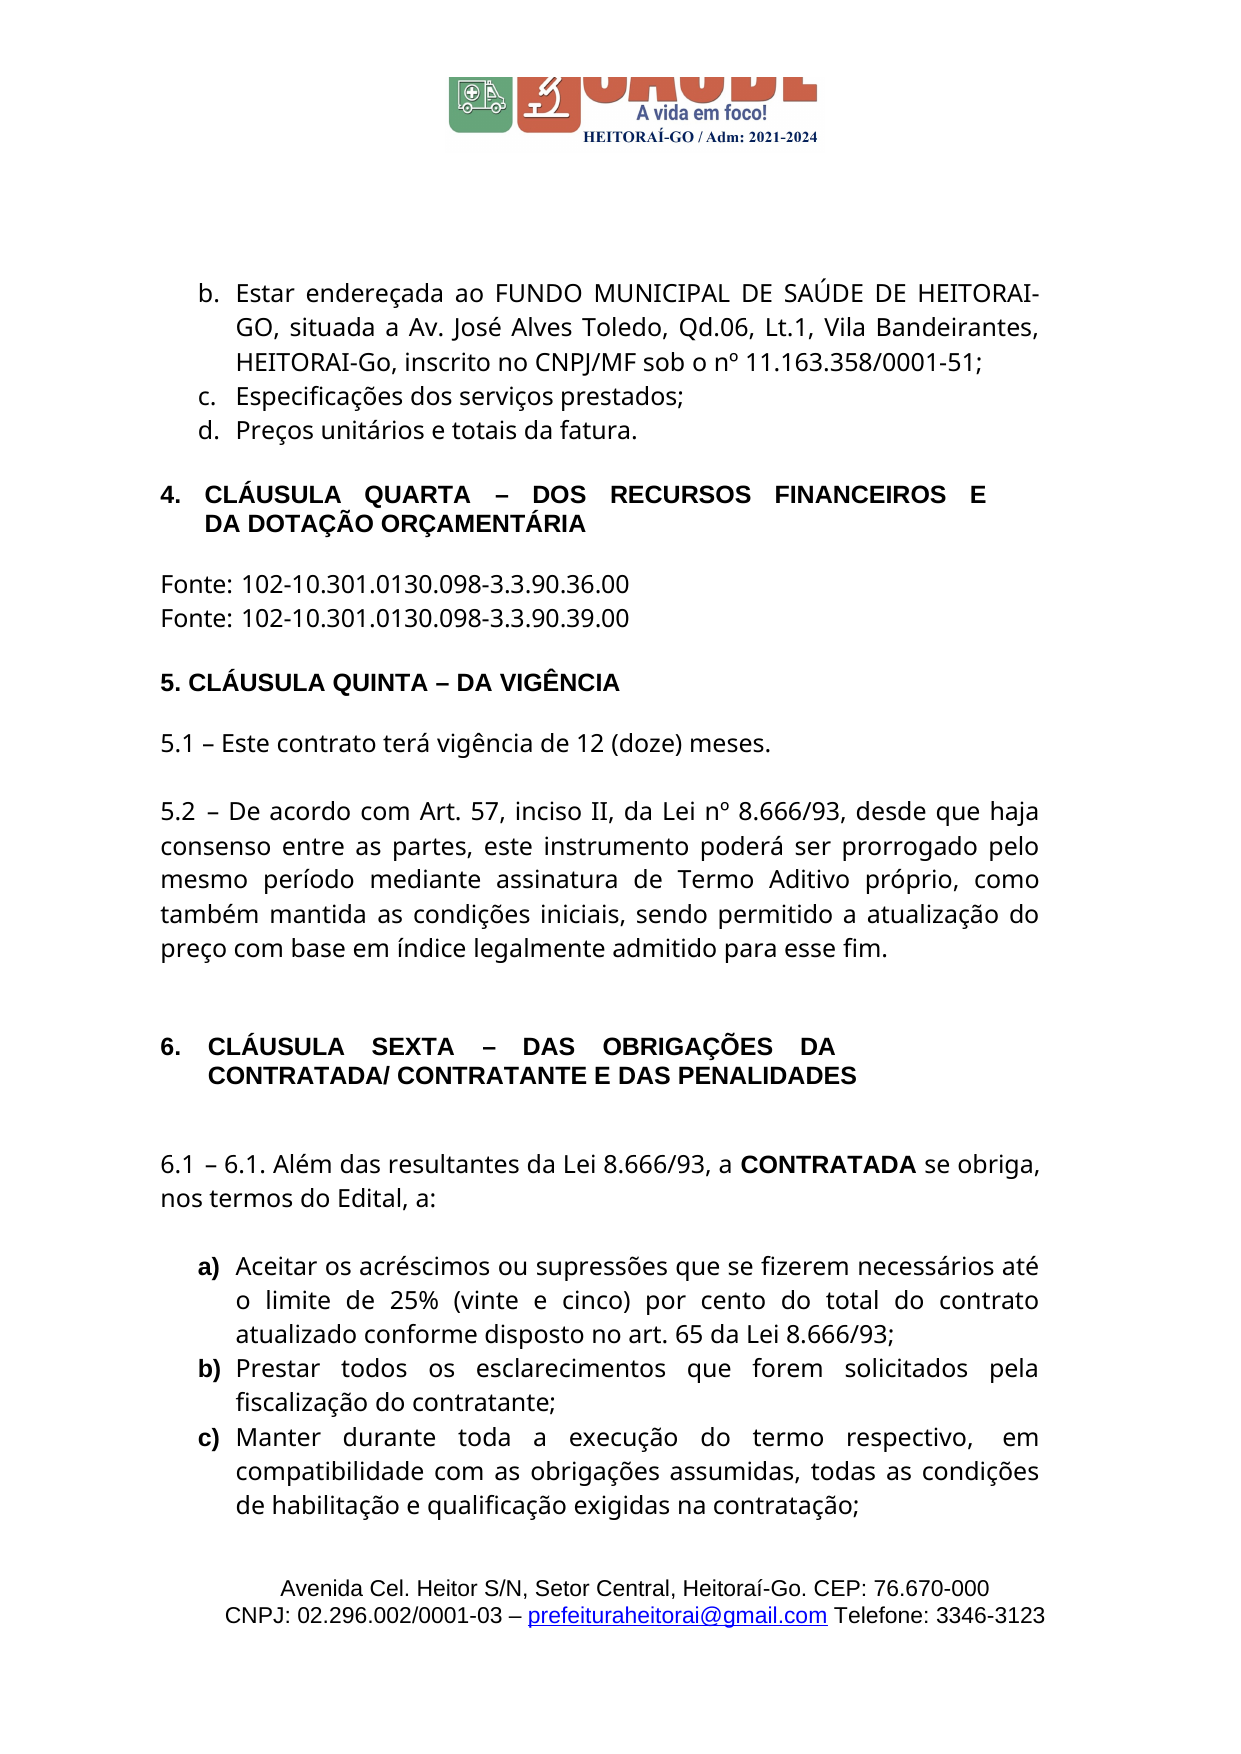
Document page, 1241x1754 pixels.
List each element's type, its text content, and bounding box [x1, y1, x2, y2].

list Aceitar os acréscimos ou supressões que se fizerem necessários até o limite de 25% (vinte e cinco) por cento do total do contrato atualizado conforme disposto no art. 65 da Lei 8.666/93; [198, 1249, 1040, 1351]
list Manter durante toda a execução do termo respectivo, em compatibilidade com as obrigações assumidas, todas as condições de habilitação e qualificação exigidas na contratação; [198, 1419, 1040, 1521]
list – Este contrato terá vigência de 12 (doze) meses. [160, 726, 1122, 760]
list – 6.1. Além das resultantes da Lei 8.666/93, a CONTRATADA se obriga, nos termos do Edital, a: [160, 1147, 1040, 1215]
list Prestar todos os esclarecimentos que forem solicitados pela fiscalização do contratante; [198, 1351, 1040, 1419]
list – De acordo com Art. 57, inciso II, da Lei nº 8.666/93, desde que haja consenso entre as partes, este instrumento poderá ser prorrogado pelo mesmo período mediante assinatura de Termo Aditivo próprio, como também mantida as condições iniciais, sendo permitido a atualização do preço com base em índice legalmente admitido para esse fim. [160, 794, 1041, 964]
subtitle CLÁUSULA QUARTA – DOS RECURSOS FINANCEIROS E DA DOTAÇÃO ORÇAMENTÁRIA [160, 480, 1041, 537]
text Fonte: 102-10.301.0130.098-3.3.90.39.00 [160, 601, 1122, 634]
list Estar endereçada ao FUNDO MUNICIPAL DE SAÚDE DE HEITORAI- GO, situada a Av. José Alves Toledo, Qd.06, Lt.1, Vila Bandeirantes, HEITORAI-Go, inscrito no CNPJ/MF sob o nº 11.163.358/0001-51; [198, 276, 1041, 378]
subtitle CLÁUSULA QUINTA – DA VIGÊNCIA [160, 668, 1122, 697]
text Fonte: 102-10.301.0130.098-3.3.90.36.00 [160, 566, 1122, 601]
subtitle CLÁUSULA SEXTA – DAS OBRIGAÇÕES DA CONTRATADA/ CONTRATANTE E DAS PENALIDADES [160, 1032, 1040, 1089]
picture [444, 77, 826, 153]
list Especificações dos serviços prestados; [198, 378, 1122, 412]
list Preços unitários e totais da fatura. [198, 412, 1122, 446]
